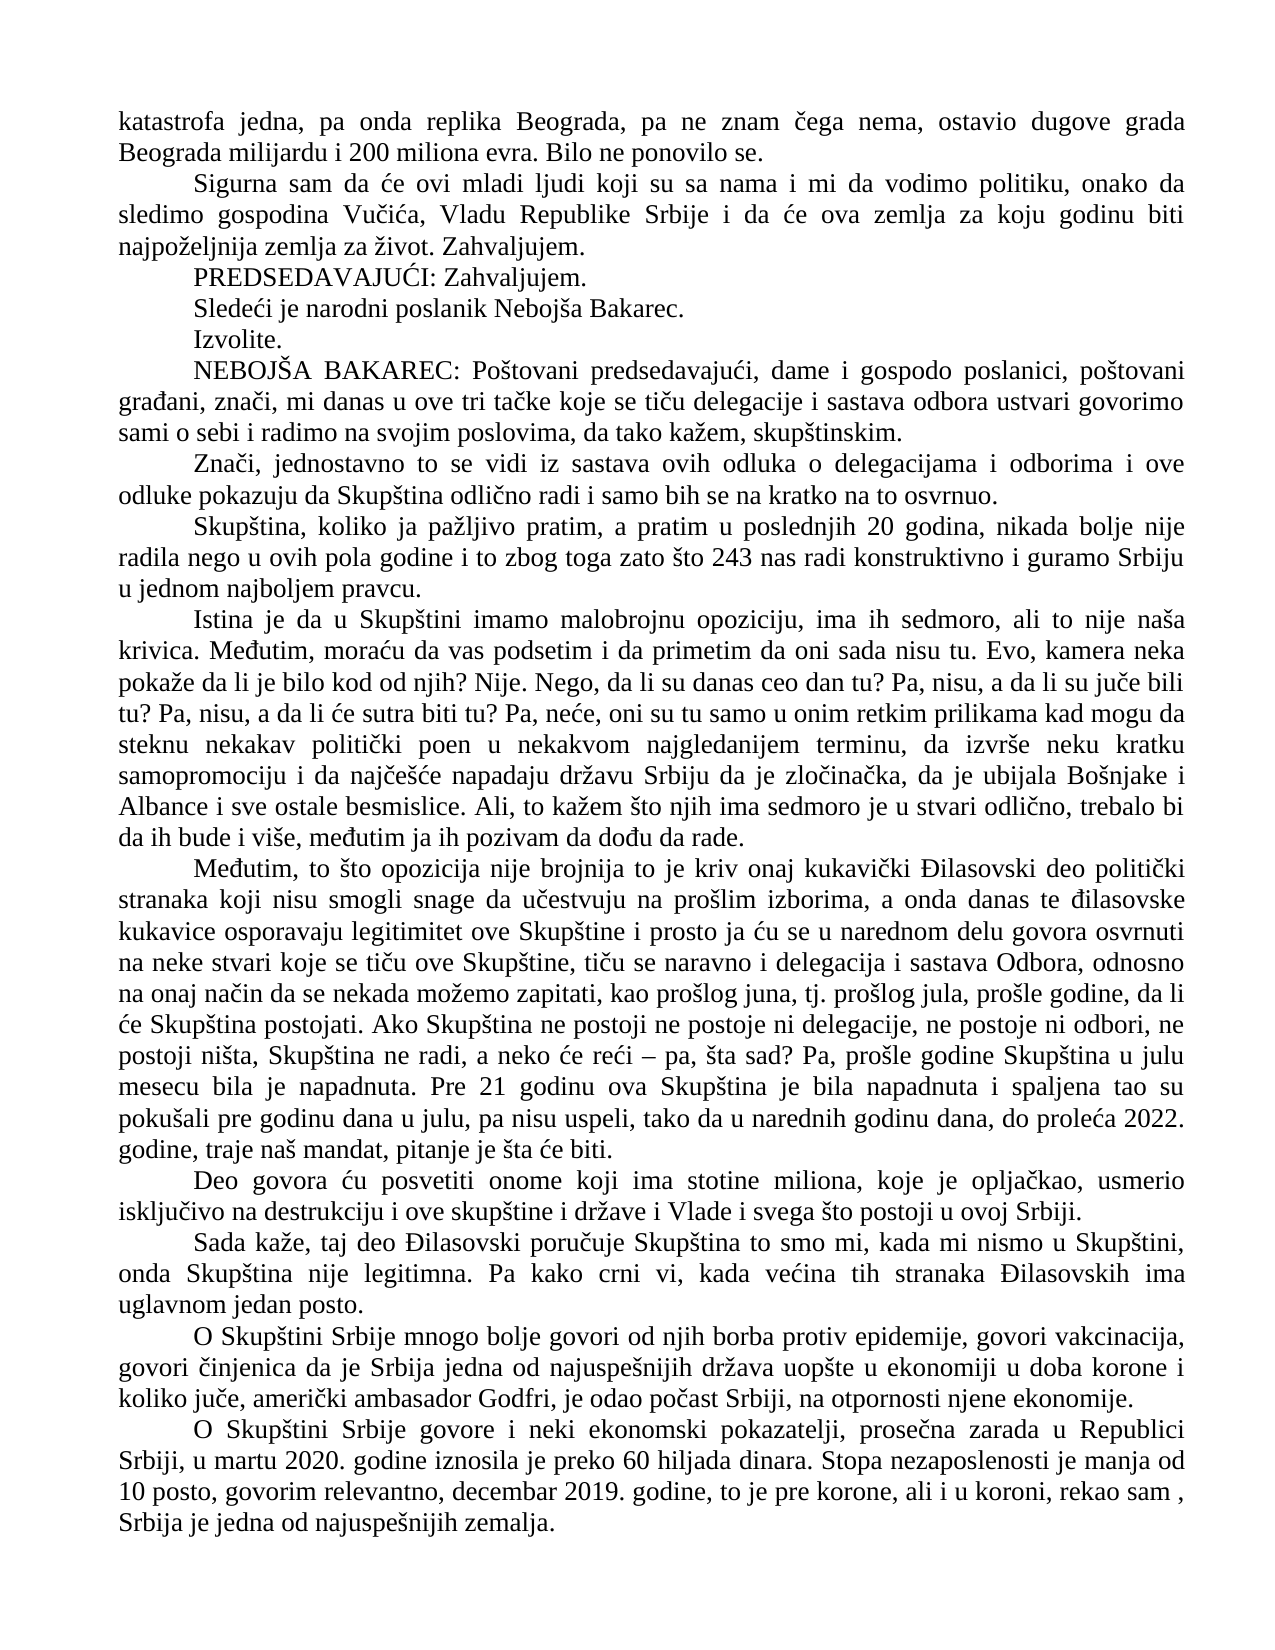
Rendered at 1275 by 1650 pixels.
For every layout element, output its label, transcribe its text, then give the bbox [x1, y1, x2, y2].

text NEBOJŠA BAKAREC: Poštovani predsedavajući, dame i gospodo poslanici, poštovani građani, znači, mi danas u ove tri tačke koje se tiču delegacije i sastava odbora ustvari govorimo sami o sebi i radimo na svojim poslovima, da tako kažem, skupštinskim. [118, 354, 1186, 448]
text Sledeći je narodni poslanik Nebojša Bakarec. [118, 292, 1186, 323]
text Znači, jednostavno to se vidi iz sastava ovih odluka o delegacijama i odborima i ove odluke pokazuju da Skupština odlično radi i samo bih se na kratko na to osvrnuo. [118, 448, 1186, 510]
text O Skupštini Srbije govore i neki ekonomski pokazatelji, prosečna zarada u Republici Srbiji, u martu 2020. godine iznosila je preko 60 hiljada dinara. Stopa nezaposlenosti je manja od 10 posto, govorim relevantno, decembar 2019. godine, to je pre korone, ali i u koroni, rekao sam , Srbija je jedna od najuspešnijih zemalja. [118, 1413, 1186, 1538]
text Istina je da u Skupštini imamo malobrojnu opoziciju, ima ih sedmoro, ali to nije naša krivica. Međutim, moraću da vas podsetim i da primetim da oni sada nisu tu. Evo, kamera neka pokaže da li je bilo kod od njih? Nije. Nego, da li su danas ceo dan tu? Pa, nisu, a da li su juče bili tu? Pa, nisu, a da li će sutra biti tu? Pa, neće, oni su tu samo u onim retkim prilikama kad mogu da steknu nekakav politički poen u nekakvom najgledanijem terminu, da izvrše neku kratku samopromociju i da najčešće napadaju državu Srbiju da je zločinačka, da je ubijala Bošnjake i Albance i sve ostale besmislice. Ali, to kažem što njih ima sedmoro je u stvari odlično, trebalo bi da ih bude i više, međutim ja ih pozivam da dođu da rade. [118, 603, 1186, 852]
text Izvolite. [118, 323, 1186, 354]
text Deo govora ću posvetiti onome koji ima stotine miliona, koje je opljačkao, usmerio isključivo na destrukciju i ove skupštine i države i Vlade i svega što postoji u ovoj Srbiji. [118, 1164, 1186, 1226]
text Skupština, koliko ja pažljivo pratim, a pratim u poslednjih 20 godina, nikada bolje nije radila nego u ovih pola godine i to zbog toga zato što 243 nas radi konstruktivno i guramo Srbiju u jednom najboljem pravcu. [118, 510, 1186, 603]
text Sigurna sam da će ovi mladi ljudi koji su sa nama i mi da vodimo politiku, onako da sledimo gospodina Vučića, Vladu Republike Srbije i da će ova zemlja za koju godinu biti najpoželjnija zemlja za život. Zahvaljujem. [118, 167, 1186, 261]
text Međutim, to što opozicija nije brojnija to je kriv onaj kukavički Đilasovski deo politički stranaka koji nisu smogli snage da učestvuju na prošlim izborima, a onda danas te đilasovske kukavice osporavaju legitimitet ove Skupštine i prosto ja ću se u narednom delu govora osvrnuti na neke stvari koje se tiču ove Skupštine, tiču se naravno i delegacija i sastava Odbora, odnosno na onaj način da se nekada možemo zapitati, kao prošlog juna, tj. prošlog jula, prošle godine, da li će Skupština postojati. Ako Skupština ne postoji ne postoje ni delegacije, ne postoje ni odbori, ne postoji ništa, Skupština ne radi, a neko će reći – pa, šta sad? Pa, prošle godine Skupština u julu mesecu bila je napadnuta. Pre 21 godinu ova Skupština je bila napadnuta i spaljena tao su pokušali pre godinu dana u julu, pa nisu uspeli, tako da u narednih godinu dana, do proleća 2022. godine, traje naš mandat, pitanje je šta će biti. [118, 852, 1186, 1164]
text PREDSEDAVAJUĆI: Zahvaljujem. [118, 261, 1186, 292]
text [118, 105, 1186, 167]
text Sada kaže, taj deo Đilasovski poručuje Skupština to smo mi, kada mi nismo u Skupštini, onda Skupština nije legitimna. Pa kako crni vi, kada većina tih stranaka Đilasovskih ima uglavnom jedan posto. [118, 1226, 1186, 1320]
text O Skupštini Srbije mnogo bolje govori od njih borba protiv epidemije, govori vakcinacija, govori činjenica da je Srbija jedna od najuspešnijih država uopšte u ekonomiji u doba korone i koliko juče, američki ambasador Godfri, je odao počast Srbiji, na otpornosti njene ekonomije. [118, 1320, 1186, 1413]
